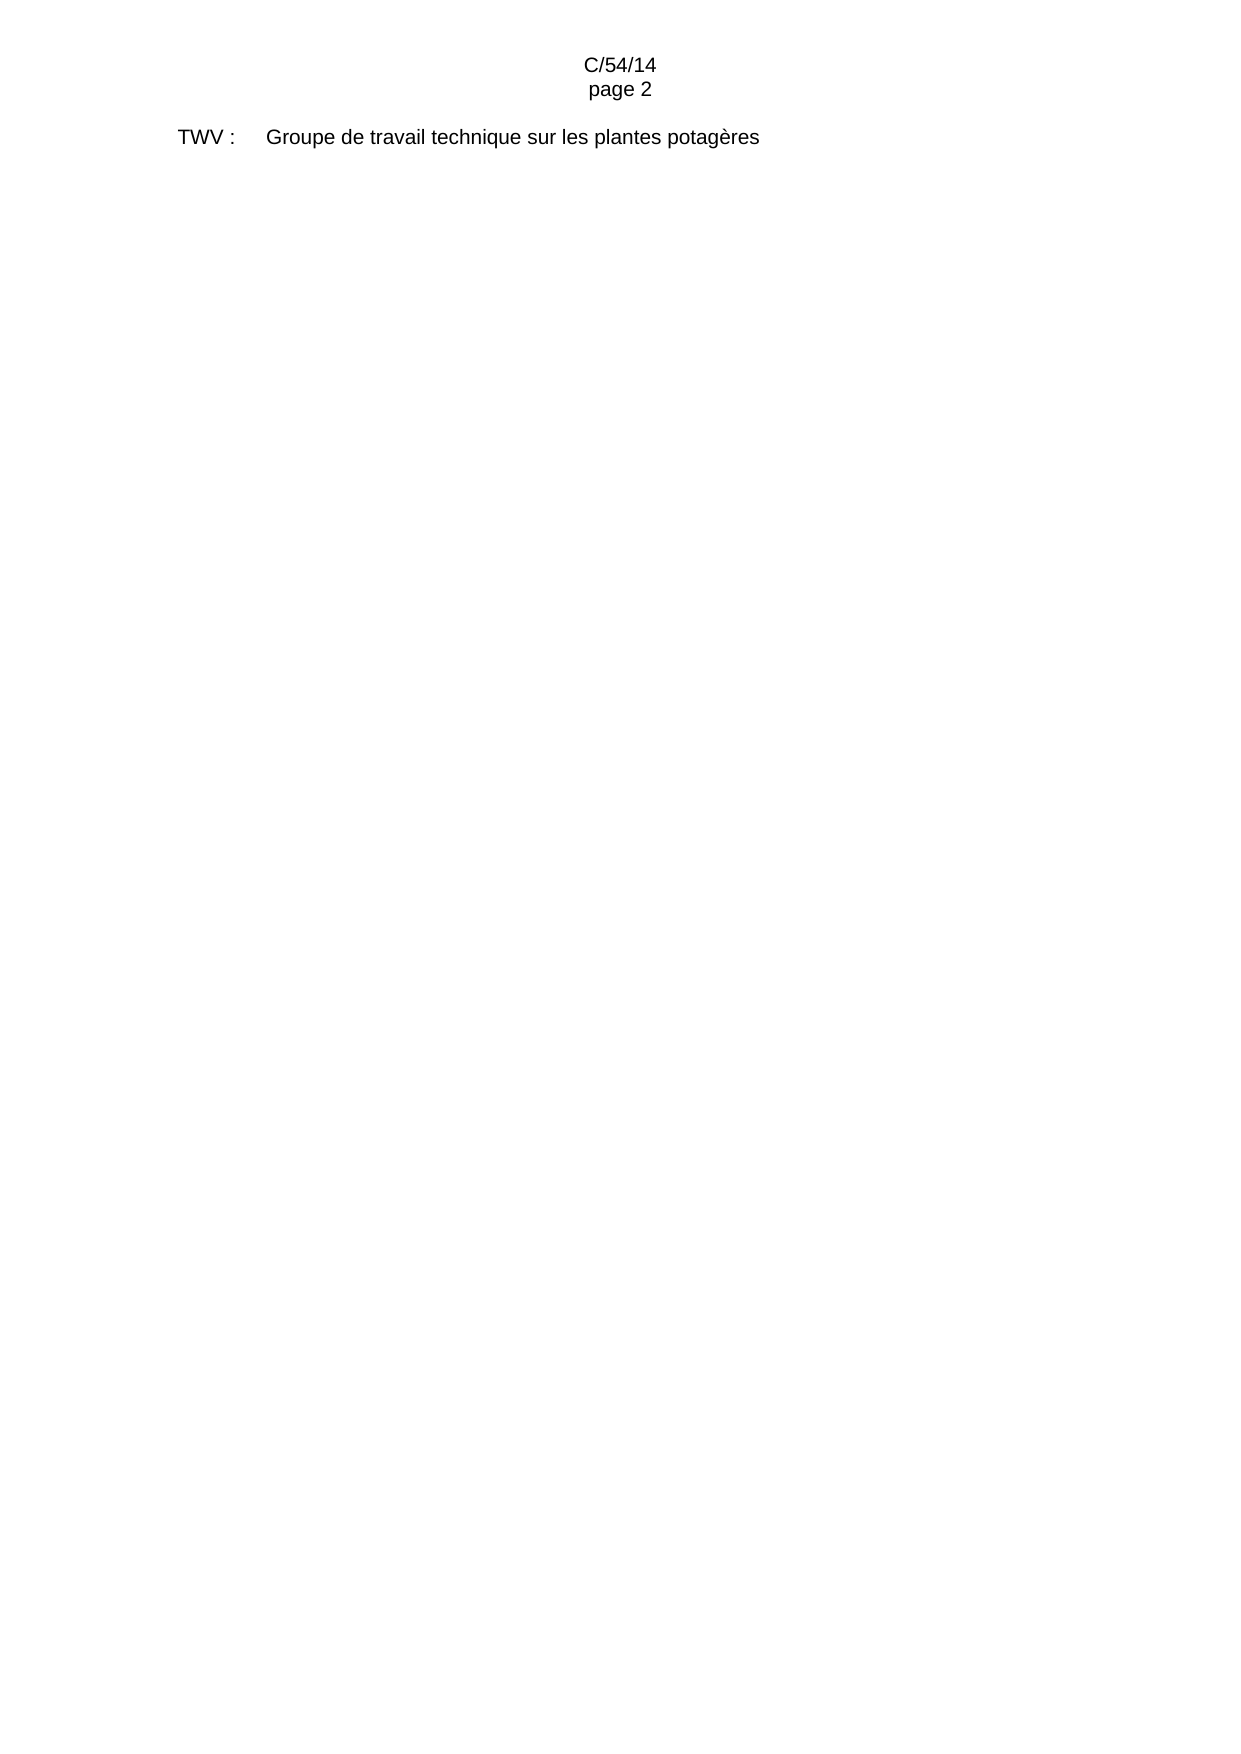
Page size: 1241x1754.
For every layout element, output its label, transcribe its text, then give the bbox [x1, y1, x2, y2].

text TWV : Groupe de travail technique sur les plantes potagères [177, 125, 1122, 149]
